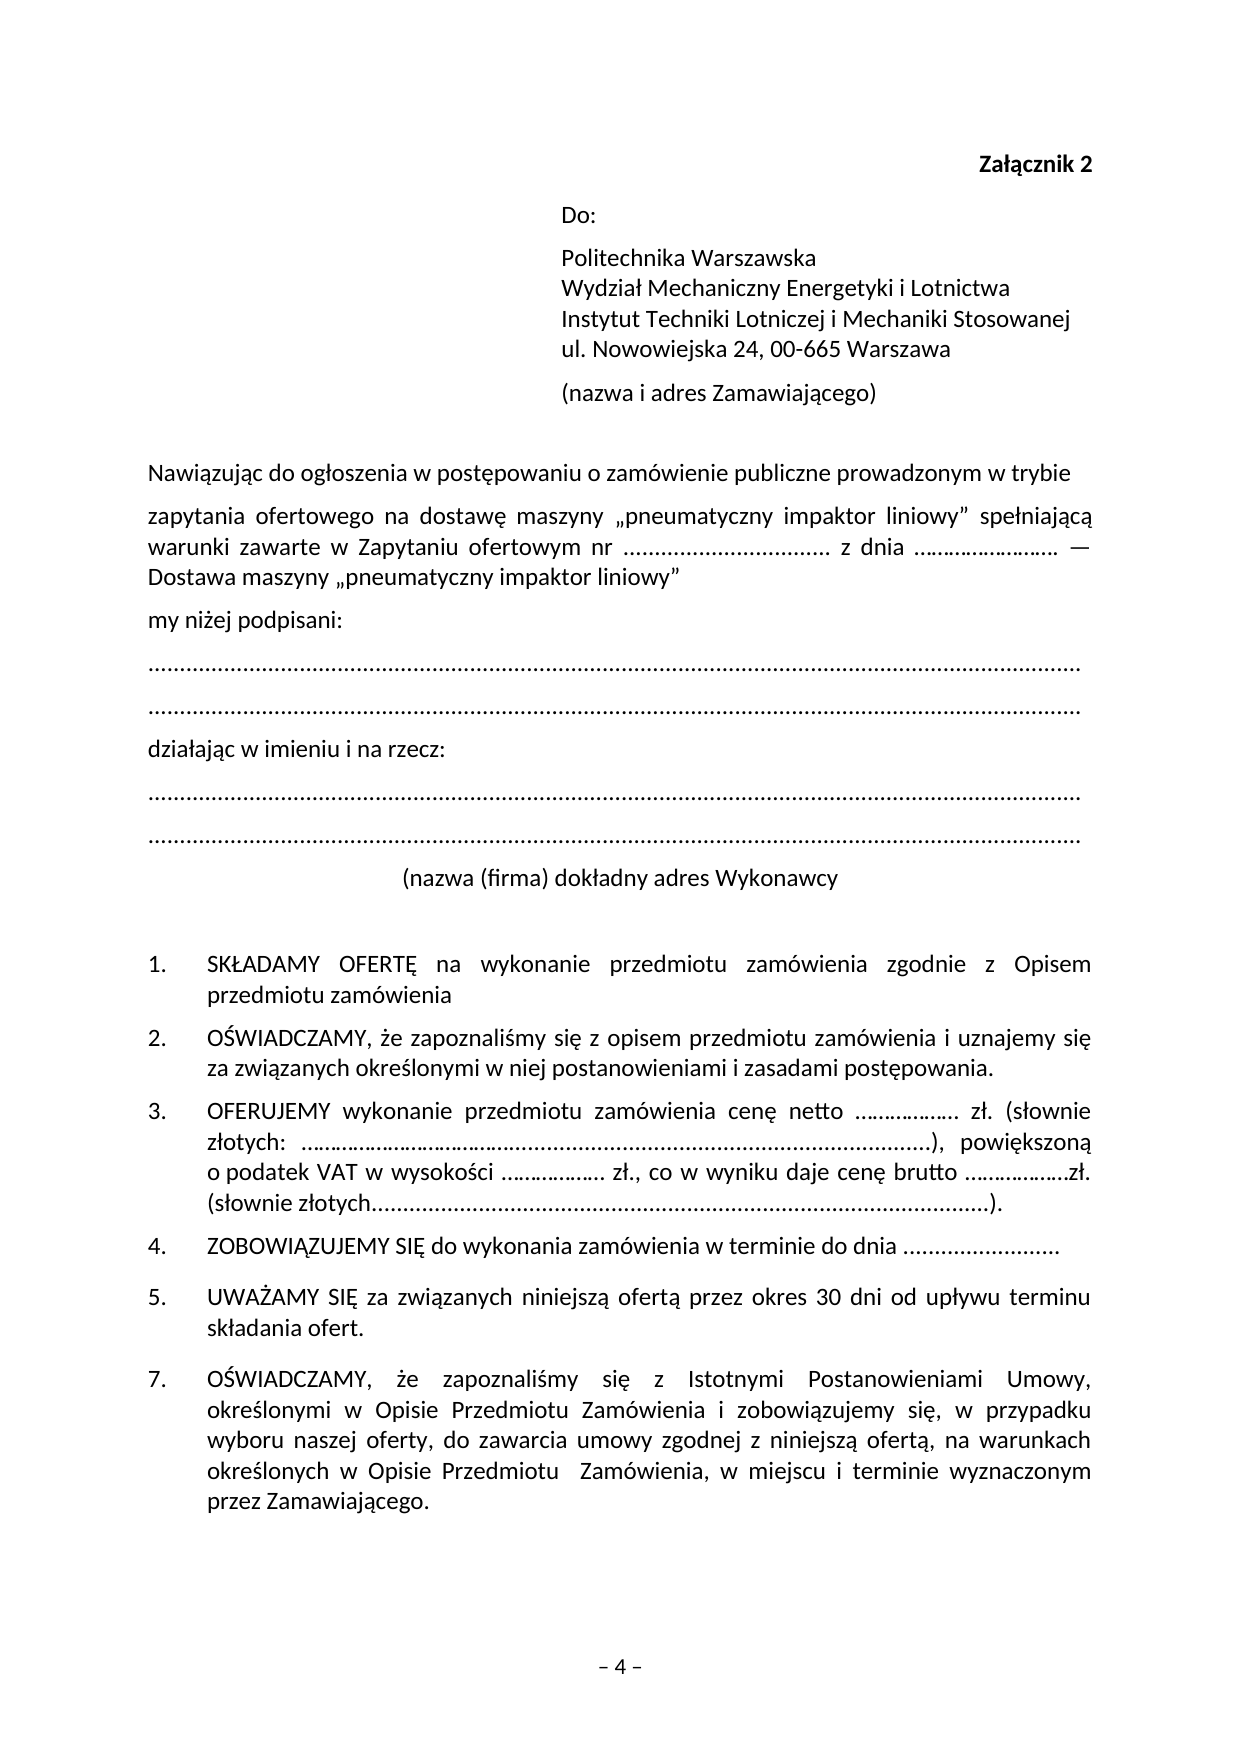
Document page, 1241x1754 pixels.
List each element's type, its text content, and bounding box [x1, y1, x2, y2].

text .................................................................................................................................................... [148, 647, 1092, 678]
text działając w imieniu i na rzecz: [148, 733, 1092, 764]
text .................................................................................................................................................... [148, 776, 1092, 807]
text my niżej podpisani: [148, 604, 1092, 635]
text 7. OŚWIADCZAMY, że zapoznaliśmy się z Istotnymi Postanowieniami Umowy, określonymi w Opisie Przedmiotu Zamówienia i zobowiązujemy się, w przypadku wyboru naszej oferty, do zawarcia umowy zgodnej z niniejszą ofertą, na warunkach określonych w Opisie Przedmiotu Zamówienia, w miejscu i terminie wyznaczonym przez Zamawiającego. [148, 1363, 1092, 1516]
text zapytania ofertowego na dostawę maszyny „pneumatyczny impaktor liniowy” spełniającą warunki zawarte w Zapytaniu ofertowym nr ................................. z dnia ……………………. — Dostawa maszyny „pneumatyczny impaktor liniowy” [148, 500, 1092, 592]
text .................................................................................................................................................... [148, 690, 1092, 721]
text 1. SKŁADAMY OFERTĘ na wykonanie przedmiotu zamówienia zgodnie z Opisem przedmiotu zamówienia [148, 948, 1092, 1009]
text Nawiązując do ogłoszenia w postępowaniu o zamówienie publiczne prowadzonym w trybie [148, 457, 1092, 488]
text ul. Nowowiejska 24, 00-665 Warszawa [561, 334, 1092, 364]
text Wydział Mechaniczny Energetyki i Lotnictwa [561, 273, 1092, 303]
text 4. ZOBOWIĄZUJEMY SIĘ do wykonania zamówienia w terminie do dnia ......................... [148, 1230, 1092, 1261]
text .................................................................................................................................................... [148, 819, 1092, 850]
text (nazwa (firma) dokładny adres Wykonawcy [148, 862, 1092, 893]
text 5. UWAŻAMY SIĘ za związanych niniejszą ofertą przez okres 30 dni od upływu terminu składania ofert. [148, 1281, 1092, 1342]
text Politechnika Warszawska [561, 242, 1092, 273]
text 2. OŚWIADCZAMY, że zapoznaliśmy się z opisem przedmiotu zamówienia i uznajemy się za związanych określonymi w niej postanowieniami i zasadami postępowania. [148, 1022, 1092, 1083]
text (nazwa i adres Zamawiającego) [561, 377, 1092, 407]
text Instytut Techniki Lotniczej i Mechaniki Stosowanej [561, 303, 1092, 334]
text 3. OFERUJEMY wykonanie przedmiotu zamówienia cenę netto ……………… zł. (słownie złotych: ………………………………...................................................................), powiększoną o podatek VAT w wysokości ……………… zł., co w wyniku daje cenę brutto ………………zł. (słownie złotych..................................................................................................). [148, 1096, 1092, 1218]
text Do: [561, 199, 1092, 229]
text Załącznik 2 [148, 148, 1092, 178]
